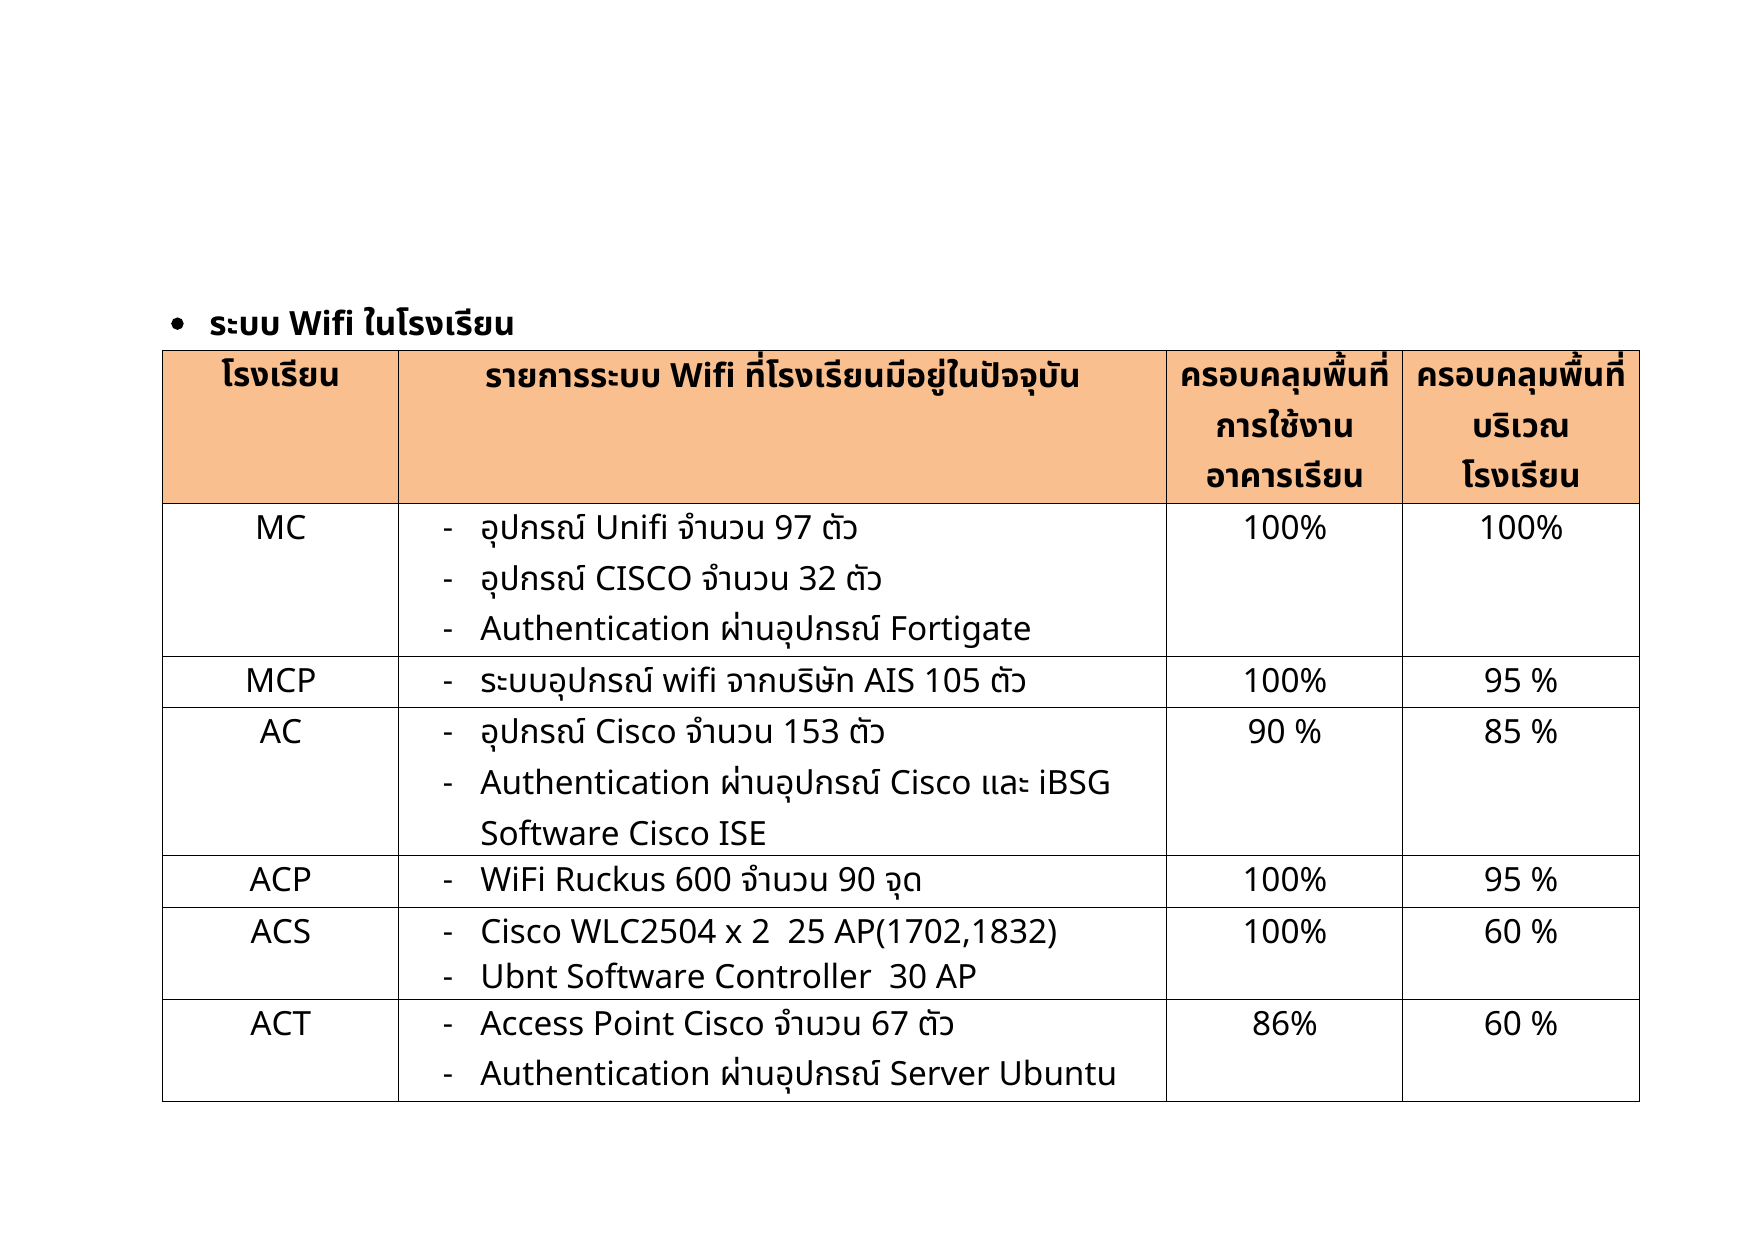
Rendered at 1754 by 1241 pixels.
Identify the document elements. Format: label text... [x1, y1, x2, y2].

table_cell 85 % [1403, 708, 1639, 855]
table_cell 60 % [1403, 1000, 1639, 1101]
table_header รายการระบบ Wifi ที่โรงเรียนมีอยู่ในปัจจุบัน [399, 351, 1166, 503]
table_cell AC [163, 708, 398, 855]
table_cell 100% [1167, 504, 1402, 656]
table_cell ระบบอุปกรณ์ wifi จากบริษัท AIS 105 ตัว [399, 657, 1166, 707]
table_cell อุปกรณ์ Unifi จำนวน 97 ตัว อุปกรณ์ CISCO จำนวน 32 ตัว Authentication ผ่านอุปกรณ์ Fortigate [399, 504, 1166, 656]
table_cell 100% [1403, 504, 1639, 656]
table_cell 100% [1167, 856, 1402, 907]
table_cell 90 % [1167, 708, 1402, 855]
table_header ครอบคลุมพื้นที่ การใช้งานอาคารเรียน [1167, 351, 1402, 503]
table_cell Cisco WLC2504 x 2 25 AP(1702,1832) Ubnt Software Controller 30 AP [399, 908, 1166, 998]
table_cell WiFi Ruckus 600 จำนวน 90 จุด [399, 856, 1166, 907]
table_cell 95 % [1403, 856, 1639, 907]
table_cell ACT [163, 1000, 398, 1101]
table_cell MCP [163, 657, 398, 707]
table_cell 86% [1167, 1000, 1402, 1101]
table_cell อุปกรณ์ Cisco จำนวน 153 ตัว Authentication ผ่านอุปกรณ์ Cisco และ iBSG Software Cisco ISE [399, 708, 1166, 855]
table_cell 60 % [1403, 908, 1639, 998]
table_cell MC [163, 504, 398, 656]
list ระบบ Wifi ในโรงเรียน [172, 300, 1639, 350]
table_cell 95 % [1403, 657, 1639, 707]
table_cell Access Point Cisco จำนวน 67 ตัว Authentication ผ่านอุปกรณ์ Server Ubuntu [399, 1000, 1166, 1101]
table_cell 100% [1167, 908, 1402, 998]
table_cell ACS [163, 908, 398, 998]
table_header โรงเรียน [163, 351, 398, 503]
table_header ครอบคลุมพื้นที่ บริเวณโรงเรียน [1403, 351, 1639, 503]
table_cell 100% [1167, 657, 1402, 707]
table_cell ACP [163, 856, 398, 907]
